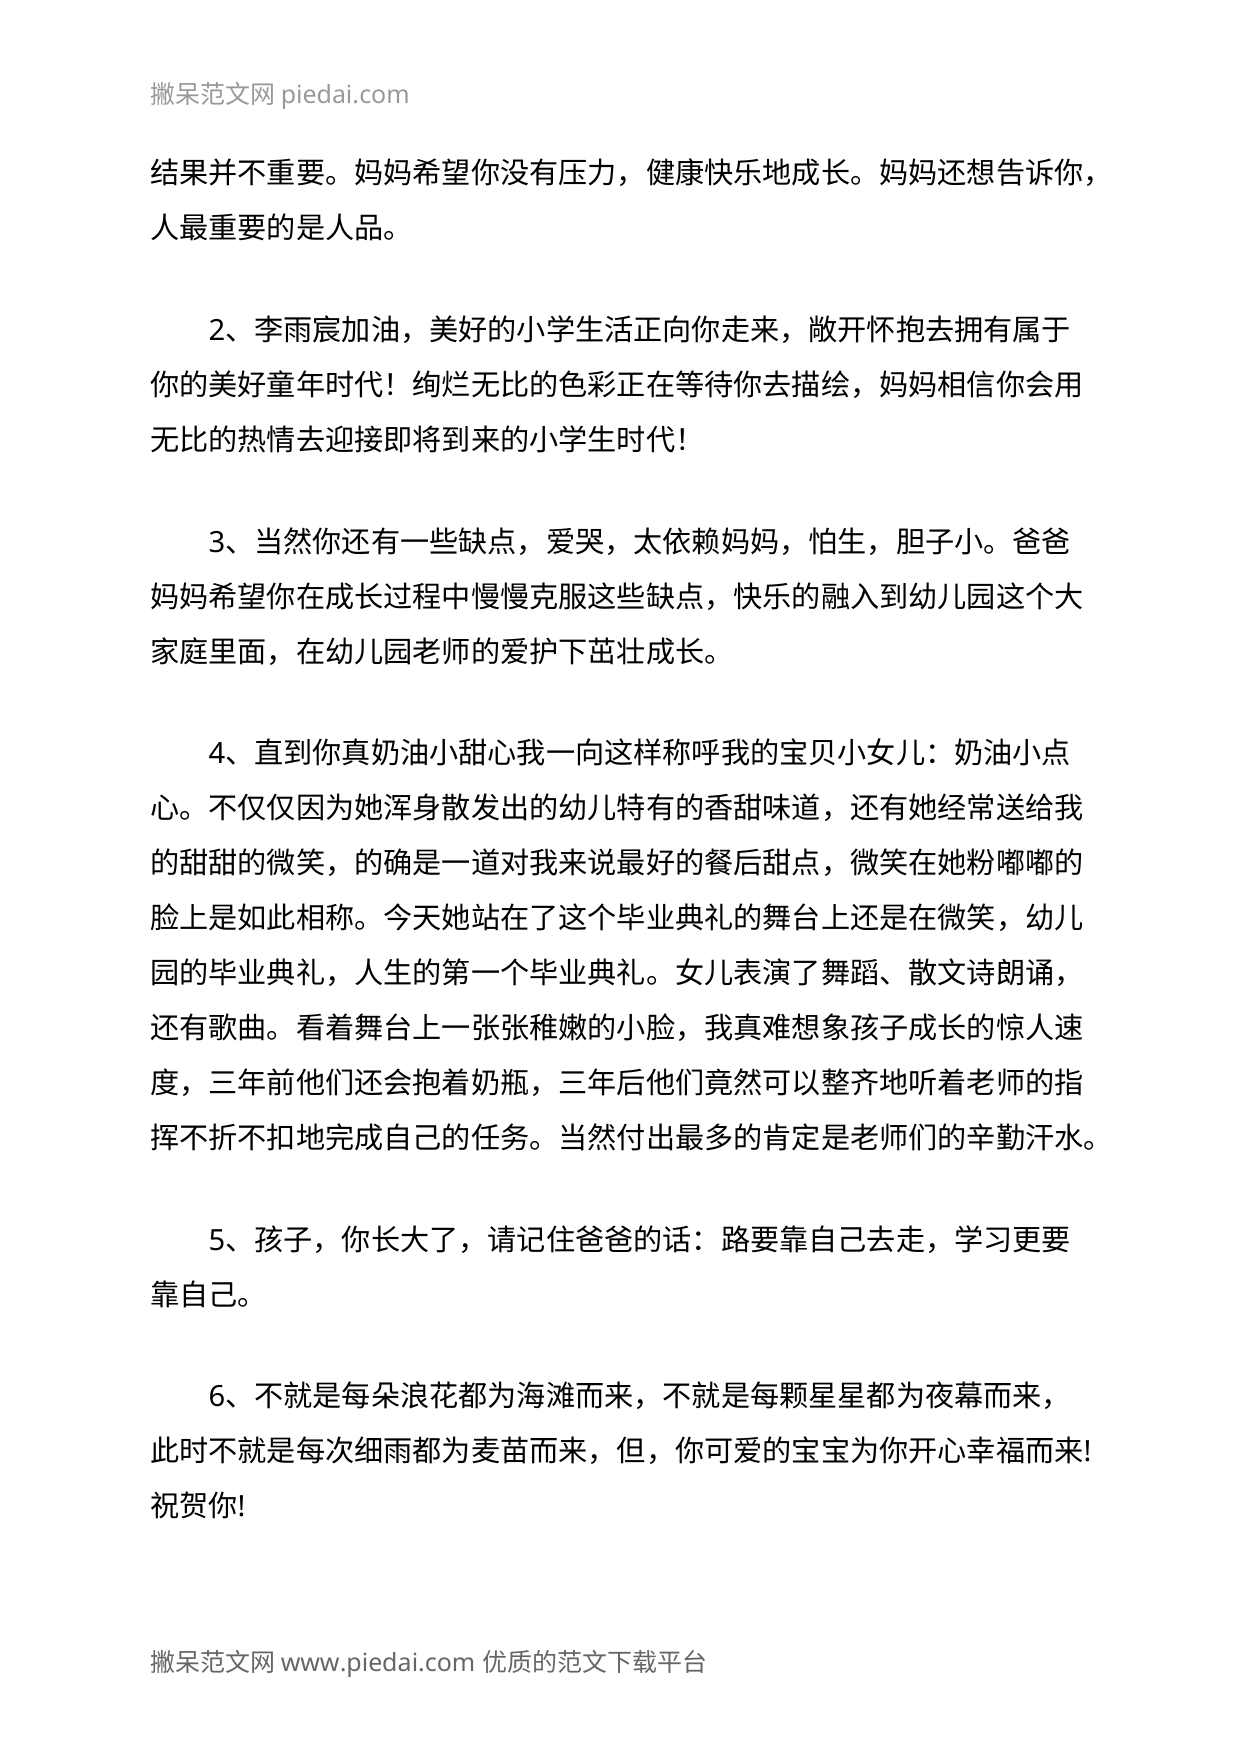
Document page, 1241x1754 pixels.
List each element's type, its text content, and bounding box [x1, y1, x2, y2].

text 3、当然你还有一些缺点，爱哭，太依赖妈妈，怕生，胆子小。爸爸妈妈希望你在成长过程中慢慢克服这些缺点，快乐的融入到幼儿园这个大家庭里面，在幼儿园老师的爱护下茁壮成长。 [150, 518, 1090, 671]
text 5、孩子，你长大了，请记住爸爸的话：路要靠自己去走，学习更要靠自己。 [150, 1216, 1090, 1313]
text 2、李雨宸加油，美好的小学生活正向你走来，敞开怀抱去拥有属于你的美好童年时代！绚烂无比的色彩正在等待你去描绘，妈妈相信你会用无比的热情去迎接即将到来的小学生时代！ [150, 307, 1090, 459]
text 6、不就是每朵浪花都为海滩而来，不就是每颗星星都为夜幕而来，此时不就是每次细雨都为麦苗而来，但，你可爱的宝宝为你开心幸福而来!祝贺你! [150, 1373, 1090, 1525]
text 4、直到你真奶油小甜心我一向这样称呼我的宝贝小女儿：奶油小点心。不仅仅因为她浑身散发出的幼儿特有的香甜味道，还有她经常送给我的甜甜的微笑，的确是一道对我来说最好的餐后甜点，微笑在她粉嘟嘟的脸上是如此相称。今天她站在了这个毕业典礼的舞台上还是在微笑，幼儿园的毕业典礼，人生的第一个毕业典礼。女儿表演了舞蹈、散文诗朗诵，还有歌曲。看着舞台上一张张稚嫩的小脸，我真难想象孩子成长的惊人速度，三年前他们还会抱着奶瓶，三年后他们竟然可以整齐地听着老师的指挥不折不扣地完成自己的任务。当然付出最多的肯定是老师们的辛勤汗水。 [150, 730, 1090, 1157]
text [150, 150, 1090, 247]
